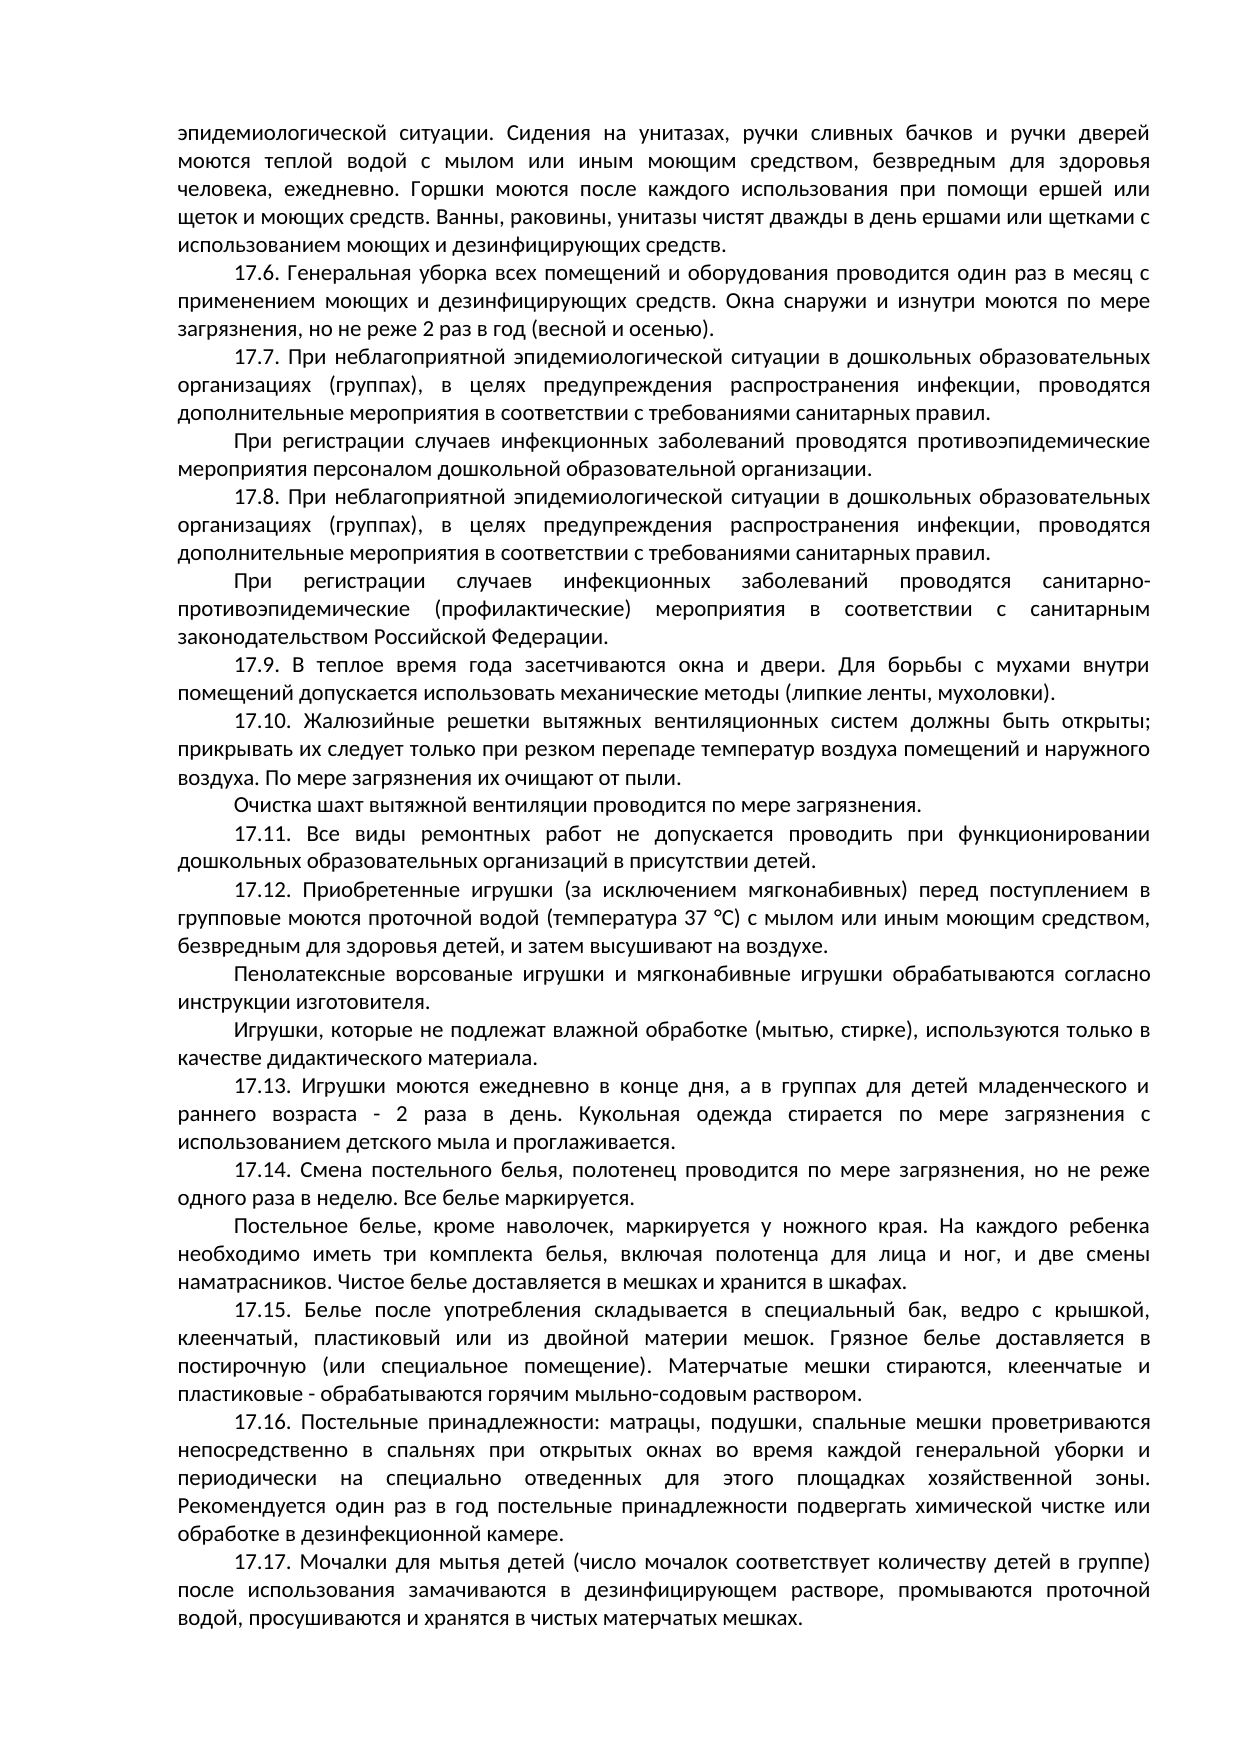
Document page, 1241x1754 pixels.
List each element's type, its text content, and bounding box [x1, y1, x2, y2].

text При регистрации случаев инфекционных заболеваний проводятся противоэпидемические мероприятия персоналом дошкольной образовательной организации. [177, 426, 1152, 482]
text 17.7. При неблагоприятной эпидемиологической ситуации в дошкольных образовательных организациях (группах), в целях предупреждения распространения инфекции, проводятся дополнительные мероприятия в соответствии с требованиями санитарных правил. [177, 342, 1152, 426]
text Очистка шахт вытяжной вентиляции проводится по мере загрязнения. [177, 791, 1152, 819]
text При регистрации случаев инфекционных заболеваний проводятся санитарно-противоэпидемические (профилактические) мероприятия в соответствии с санитарным законодательством Российской Федерации. [177, 566, 1152, 651]
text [177, 118, 1152, 258]
text 17.9. В теплое время года засетчиваются окна и двери. Для борьбы с мухами внутри помещений допускается использовать механические методы (липкие ленты, мухоловки). [177, 651, 1152, 707]
text 17.8. При неблагоприятной эпидемиологической ситуации в дошкольных образовательных организациях (группах), в целях предупреждения распространения инфекции, проводятся дополнительные мероприятия в соответствии с требованиями санитарных правил. [177, 482, 1152, 566]
text 17.16. Постельные принадлежности: матрацы, подушки, спальные мешки проветриваются непосредственно в спальнях при открытых окнах во время каждой генеральной уборки и периодически на специально отведенных для этого площадках хозяйственной зоны. Рекомендуется один раз в год постельные принадлежности подвергать химической чистке или обработке в дезинфекционной камере. [177, 1407, 1152, 1547]
text Постельное белье, кроме наволочек, маркируется у ножного края. На каждого ребенка необходимо иметь три комплекта белья, включая полотенца для лица и ног, и две смены наматрасников. Чистое белье доставляется в мешках и хранится в шкафах. [177, 1211, 1152, 1295]
text 17.15. Белье после употребления складывается в специальный бак, ведро с крышкой, клеенчатый, пластиковый или из двойной материи мешок. Грязное белье доставляется в постирочную (или специальное помещение). Матерчатые мешки стираются, клеенчатые и пластиковые - обрабатываются горячим мыльно-содовым раствором. [177, 1295, 1152, 1407]
text 17.12. Приобретенные игрушки (за исключением мягконабивных) перед поступлением в групповые моются проточной водой (температура 37 °C) с мылом или иным моющим средством, безвредным для здоровья детей, и затем высушивают на воздухе. [177, 875, 1152, 959]
text Игрушки, которые не подлежат влажной обработке (мытью, стирке), используются только в качестве дидактического материала. [177, 1015, 1152, 1071]
text 17.10. Жалюзийные решетки вытяжных вентиляционных систем должны быть открыты; прикрывать их следует только при резком перепаде температур воздуха помещений и наружного воздуха. По мере загрязнения их очищают от пыли. [177, 707, 1152, 791]
text 17.13. Игрушки моются ежедневно в конце дня, а в группах для детей младенческого и раннего возраста - 2 раза в день. Кукольная одежда стирается по мере загрязнения с использованием детского мыла и проглаживается. [177, 1071, 1152, 1155]
text 17.17. Мочалки для мытья детей (число мочалок соответствует количеству детей в группе) после использования замачиваются в дезинфицирующем растворе, промываются проточной водой, просушиваются и хранятся в чистых матерчатых мешках. [177, 1547, 1152, 1631]
text Пенолатексные ворсованые игрушки и мягконабивные игрушки обрабатываются согласно инструкции изготовителя. [177, 959, 1152, 1015]
text 17.14. Смена постельного белья, полотенец проводится по мере загрязнения, но не реже одного раза в неделю. Все белье маркируется. [177, 1155, 1152, 1211]
text 17.6. Генеральная уборка всех помещений и оборудования проводится один раз в месяц с применением моющих и дезинфицирующих средств. Окна снаружи и изнутри моются по мере загрязнения, но не реже 2 раз в год (весной и осенью). [177, 258, 1152, 342]
text 17.11. Все виды ремонтных работ не допускается проводить при функционировании дошкольных образовательных организаций в присутствии детей. [177, 819, 1152, 875]
